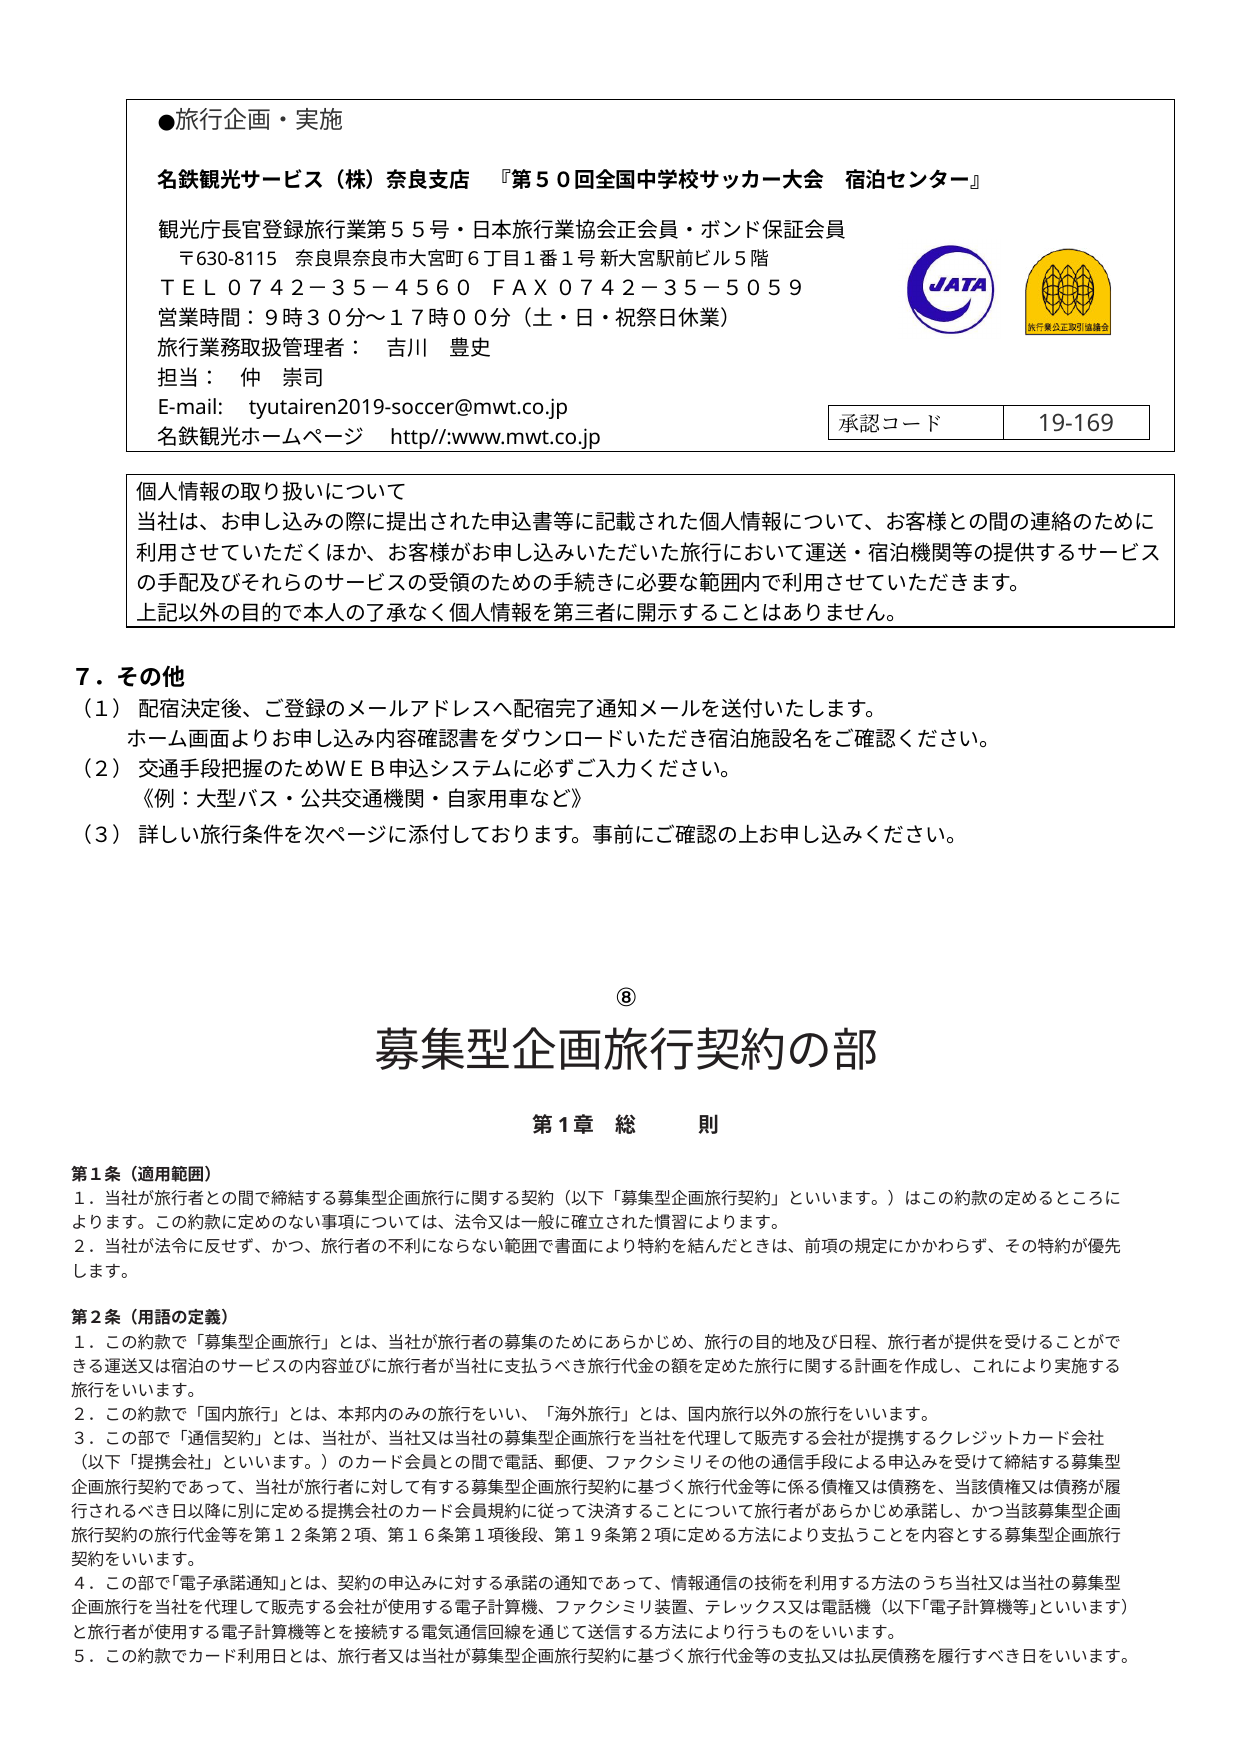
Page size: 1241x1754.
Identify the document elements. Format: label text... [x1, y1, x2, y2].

text 旅行をいいます。 [71, 1377, 1181, 1401]
text （３） 詳しい旅行条件を次ページに添付しております。事前にご確認の上お申し込みください。 [71, 818, 1181, 848]
text ４．この部で｢電子承諾通知｣とは、契約の申込みに対する承諾の通知であって、情報通信の技術を利用する方法のうち当社又は当社の募集型 [71, 1570, 1181, 1594]
text と旅行者が使用する電子計算機等とを接続する電気通信回線を通じて送信する方法により行うものをいいます。 [71, 1619, 1181, 1643]
text （１） 配宿決定後、ご登録のメールアドレスへ配宿完了通知メールを送付いたします。 [71, 692, 1181, 722]
text １．当社が旅行者との間で締結する募集型企画旅行に関する契約（以下「募集型企画旅行契約」といいます。）はこの約款の定めるところに [71, 1185, 1181, 1209]
text よります。この約款に定めのない事項については、法令又は一般に確立された慣習によります。 [71, 1209, 1181, 1233]
text 行されるべき日以降に別に定める提携会社のカード会員規約に従って決済することについて旅行者があらかじめ承諾し、かつ当該募集型企画 [71, 1498, 1181, 1522]
picture [898, 239, 1001, 339]
picture [1025, 248, 1112, 336]
text 旅行契約の旅行代金等を第１２条第２項、第１６条第１項後段、第１９条第２項に定める方法により支払うことを内容とする募集型企画旅行 [71, 1522, 1181, 1546]
text ⑧ [71, 979, 1181, 1013]
text １．この約款で「募集型企画旅行」とは、当社が旅行者の募集のためにあらかじめ、旅行の目的地及び日程、旅行者が提供を受けることがで [71, 1329, 1181, 1353]
table_header ●旅行企画・実施 名鉄観光サービス（株）奈良支店 『第５０回全国中学校サッカー大会 宿泊センター』 観光庁長官登録旅行業第５５号・日本旅行業協会正会員・ボンド保証会員 〒630-8115 奈良県奈良市大宮町６丁目１番１号 新大宮駅前ビル５階 ＴＥＬ ０７４２－３５－４５６０ ＦＡＸ ０７４２－３５－５０５９ 営業時間：９時３０分～１７時００分（土・日・祝祭日休業） 旅行業務取扱管理者： 吉川 豊史 担当： 仲 崇司 E-mail: tyutairen2019-soccer@mwt.co.jp 名鉄観光ホームページ http//:www.mwt.co.jp [127, 100, 1174, 451]
text 第２条（用語の定義） [71, 1304, 1181, 1329]
text きる運送又は宿泊のサービスの内容並びに旅行者が当社に支払うべき旅行代金の額を定めた旅行に関する計画を作成し、これにより実施する [71, 1353, 1181, 1377]
text 企画旅行を当社を代理して販売する会社が使用する電子計算機、ファクシミリ装置、テレックス又は電話機（以下｢電子計算機等｣といいます） [71, 1594, 1181, 1619]
text （２） 交通手段把握のためＷＥＢ申込システムに必ずご入力ください。 [71, 752, 1181, 782]
text ５．この約款でカード利用日とは、旅行者又は当社が募集型企画旅行契約に基づく旅行代金等の支払又は払戻債務を履行すべき日をいいます。 [71, 1643, 1181, 1667]
text ２．当社が法令に反せず、かつ、旅行者の不利にならない範囲で書面により特約を結んだときは、前項の規定にかかわらず、その特約が優先 [71, 1233, 1181, 1258]
text ホーム画面よりお申し込み内容確認書をダウンロードいただき宿泊施設名をご確認ください。 [71, 722, 1181, 752]
text 《例：大型バス・公共交通機関・自家用車など》 [71, 782, 1181, 813]
text 募集型企画旅行契約の部 [71, 1013, 1181, 1079]
text 第１条（適用範囲） [71, 1161, 1181, 1185]
text 第1章 総 則 [71, 1108, 1181, 1138]
text 企画旅行契約であって、当社が旅行者に対して有する募集型企画旅行契約に基づく旅行代金等に係る債権又は債務を、当該債権又は債務が履 [71, 1474, 1181, 1498]
text します。 [71, 1258, 1181, 1282]
text 契約をいいます。 [71, 1546, 1181, 1570]
text ２．この約款で「国内旅行」とは、本邦内のみの旅行をいい、「海外旅行」とは、国内旅行以外の旅行をいいます。 [71, 1401, 1181, 1425]
text （以下「提携会社」といいます。）のカード会員との間で電話、郵便、ファクシミリその他の通信手段による申込みを受けて締結する募集型 [71, 1449, 1181, 1474]
text ７．その他 [71, 659, 1181, 692]
text ３．この部で「通信契約」とは、当社が、当社又は当社の募集型企画旅行を当社を代理して販売する会社が提携するクレジットカード会社 [71, 1425, 1181, 1449]
table_header 個人情報の取り扱いについて 当社は、お申し込みの際に提出された申込書等に記載された個人情報について、お客様との間の連絡のために 利用させていただくほか、お客様がお申し込みいただいた旅行において運送・宿泊機関等の提供するサービスの手配及びそれらのサービスの受領のための手続きに必要な範囲内で利用させていただきます。 上記以外の目的で本人の了承なく個人情報を第三者に開示することはありません。 [127, 475, 1174, 626]
